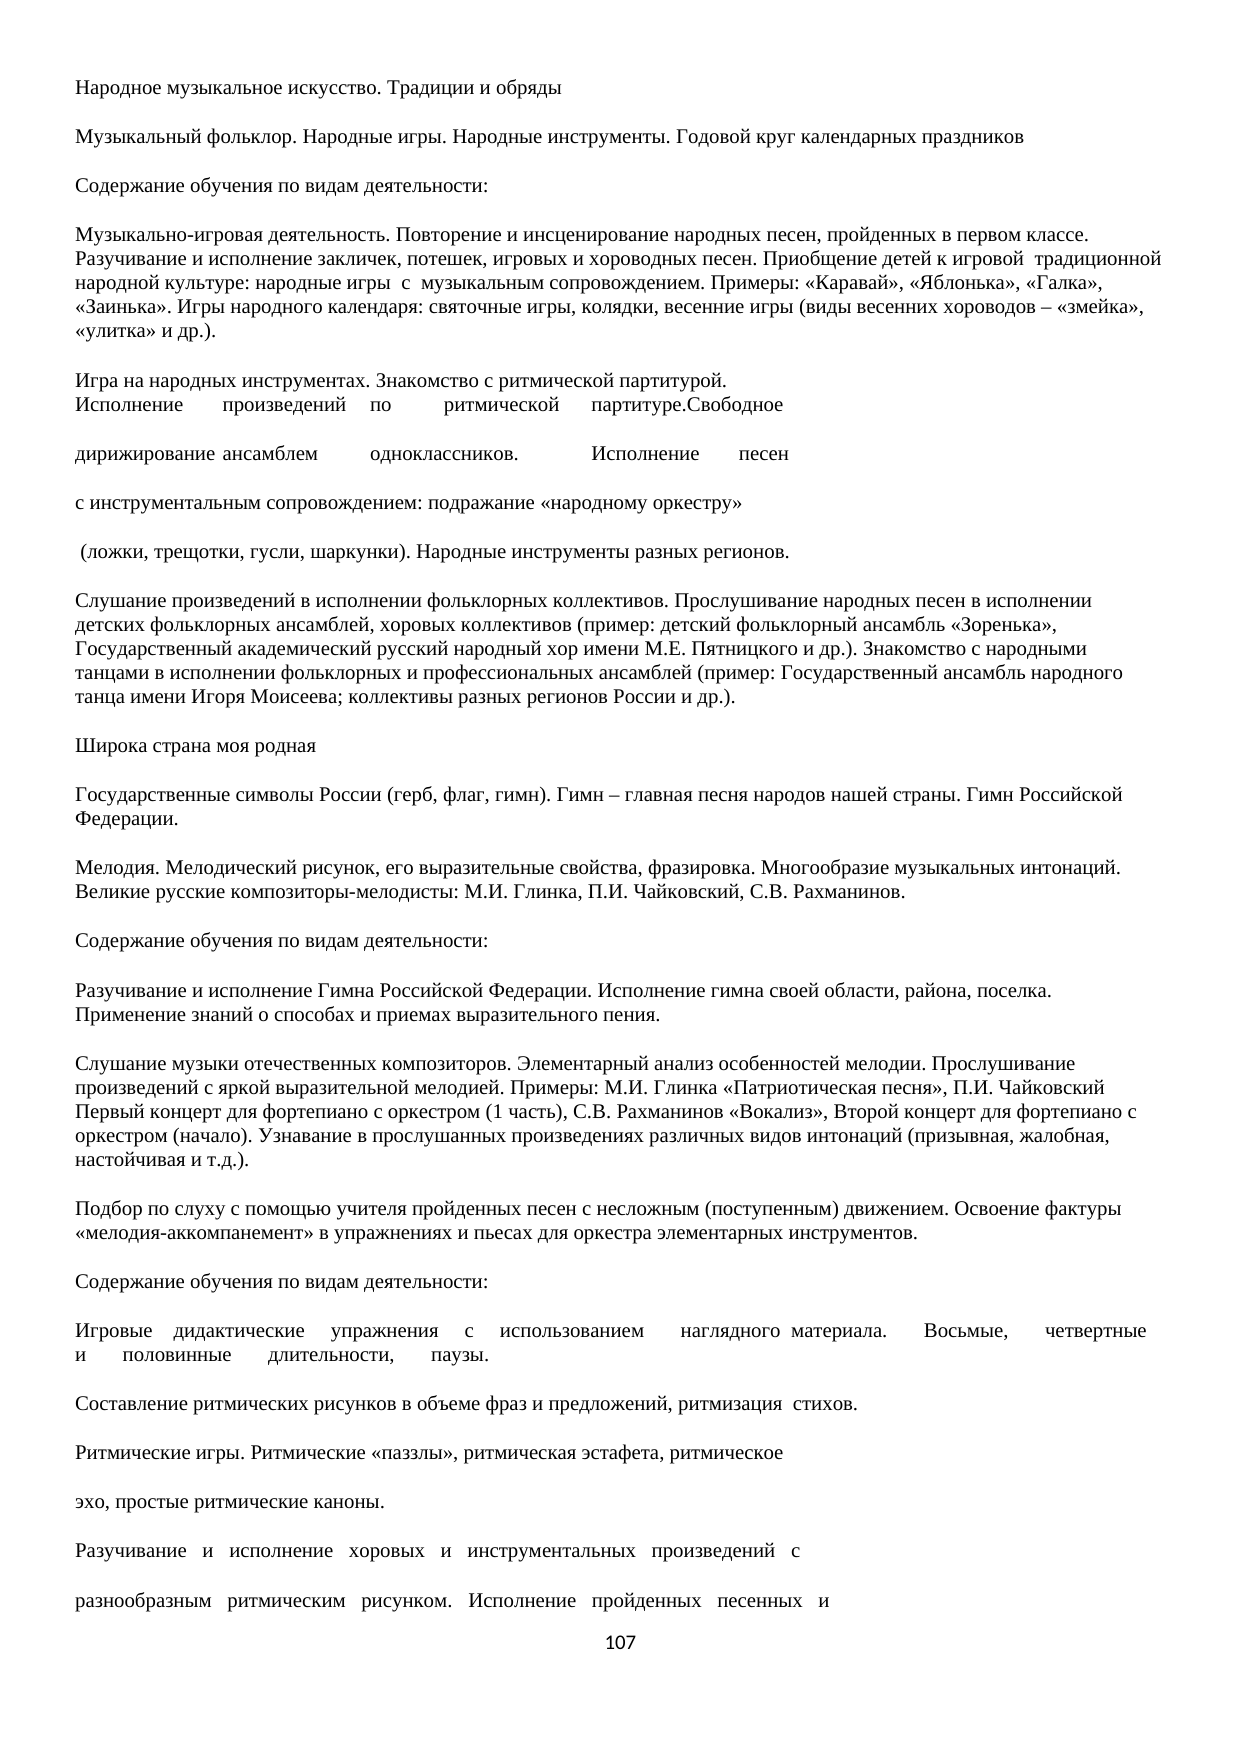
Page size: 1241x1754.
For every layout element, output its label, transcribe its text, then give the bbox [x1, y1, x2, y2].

subtitle Мелодия. Мелодический рисунок, его выразительные свойства, фразировка. Многообразие музыкальных интонаций. Великие русские композиторы-мелодисты: М.И. Глинка, П.И. Чайковский, С.В. Рахманинов. [75, 855, 1165, 903]
subtitle Составление ритмических рисунков в объеме фраз и предложений, ритмизация стихов. [75, 1391, 1165, 1415]
subtitle с инструментальным сопровождением: подражание «народному оркестру» [75, 490, 1165, 514]
subtitle Подбор по слуху с помощью учителя пройденных песен с несложным (поступенным) движением. Освоение фактуры «мелодия-аккомпанемент» в упражнениях и пьесах для оркестра элементарных инструментов. [75, 1196, 1165, 1244]
subtitle эхо, простые ритмические каноны. [75, 1489, 1165, 1513]
subtitle Ритмические игры. Ритмические «паззлы», ритмическая эстафета, ритмическое [75, 1440, 1165, 1464]
subtitle Музыкальный фольклор. Народные игры. Народные инструменты. Годовой круг календарных праздников [75, 124, 1165, 148]
subtitle Музыкально-игровая деятельность. Повторение и инсценирование народных песен, пройденных в первом классе. Разучивание и исполнение закличек, потешек, игровых и хороводных песен. Приобщение детей к игровой традиционной народной культуре: народные игры с музыкальным сопровождением. Примеры: «Каравай», «Яблонька», «Галка», «Заинька». Игры народного календаря: святочные игры, колядки, весенние игры (виды весенних хороводов – «змейка», «улитка» и др.). [75, 222, 1165, 342]
subtitle Игра на народных инструментах. Знакомство с ритмической партитурой. Исполнение произведений по ритмической партитуре.Свободное [75, 367, 1165, 416]
subtitle (ложки, трещотки, гусли, шаркунки). Народные инструменты разных регионов. [75, 539, 1165, 563]
subtitle дирижирование ансамблем одноклассников. Исполнение песен [75, 441, 1165, 465]
subtitle Широка страна моя родная [75, 733, 1165, 757]
subtitle Игровые дидактические упражнения с использованием наглядного материала. Восьмые, четвертные и половинные длительности, паузы. [75, 1318, 1165, 1366]
subtitle Государственные символы России (герб, флаг, гимн). Гимн – главная песня народов нашей страны. Гимн Российской Федерации. [75, 782, 1165, 830]
subtitle Разучивание и исполнение хоровых и инструментальных произведений с [75, 1538, 1165, 1562]
subtitle Слушание произведений в исполнении фольклорных коллективов. Прослушивание народных песен в исполнении детских фольклорных ансамблей, хоровых коллективов (пример: детский фольклорный ансамбль «Зоренька», Государственный академический русский народный хор имени М.Е. Пятницкого и др.). Знакомство с народными танцами в исполнении фольклорных и профессиональных ансамблей (пример: Государственный ансамбль народного танца имени Игоря Моисеева; коллективы разных регионов России и др.). [75, 588, 1165, 708]
subtitle разнообразным ритмическим рисунком. Исполнение пройденных песенных и [75, 1587, 1165, 1612]
subtitle Содержание обучения по видам деятельности: [75, 1269, 1165, 1293]
subtitle Содержание обучения по видам деятельности: [75, 928, 1165, 952]
subtitle Содержание обучения по видам деятельности: [75, 173, 1165, 197]
subtitle Разучивание и исполнение Гимна Российской Федерации. Исполнение гимна своей области, района, поселка. Применение знаний о способах и приемах выразительного пения. [75, 977, 1165, 1026]
subtitle Слушание музыки отечественных композиторов. Элементарный анализ особенностей мелодии. Прослушивание произведений с яркой выразительной мелодией. Примеры: М.И. Глинка «Патриотическая песня», П.И. Чайковский Первый концерт для фортепиано с оркестром (1 часть), С.В. Рахманинов «Вокализ», Второй концерт для фортепиано с оркестром (начало). Узнавание в прослушанных произведениях различных видов интонаций (призывная, жалобная, настойчивая и т.д.). [75, 1051, 1165, 1171]
subtitle Народное музыкальное искусство. Традиции и обряды [75, 75, 1165, 99]
